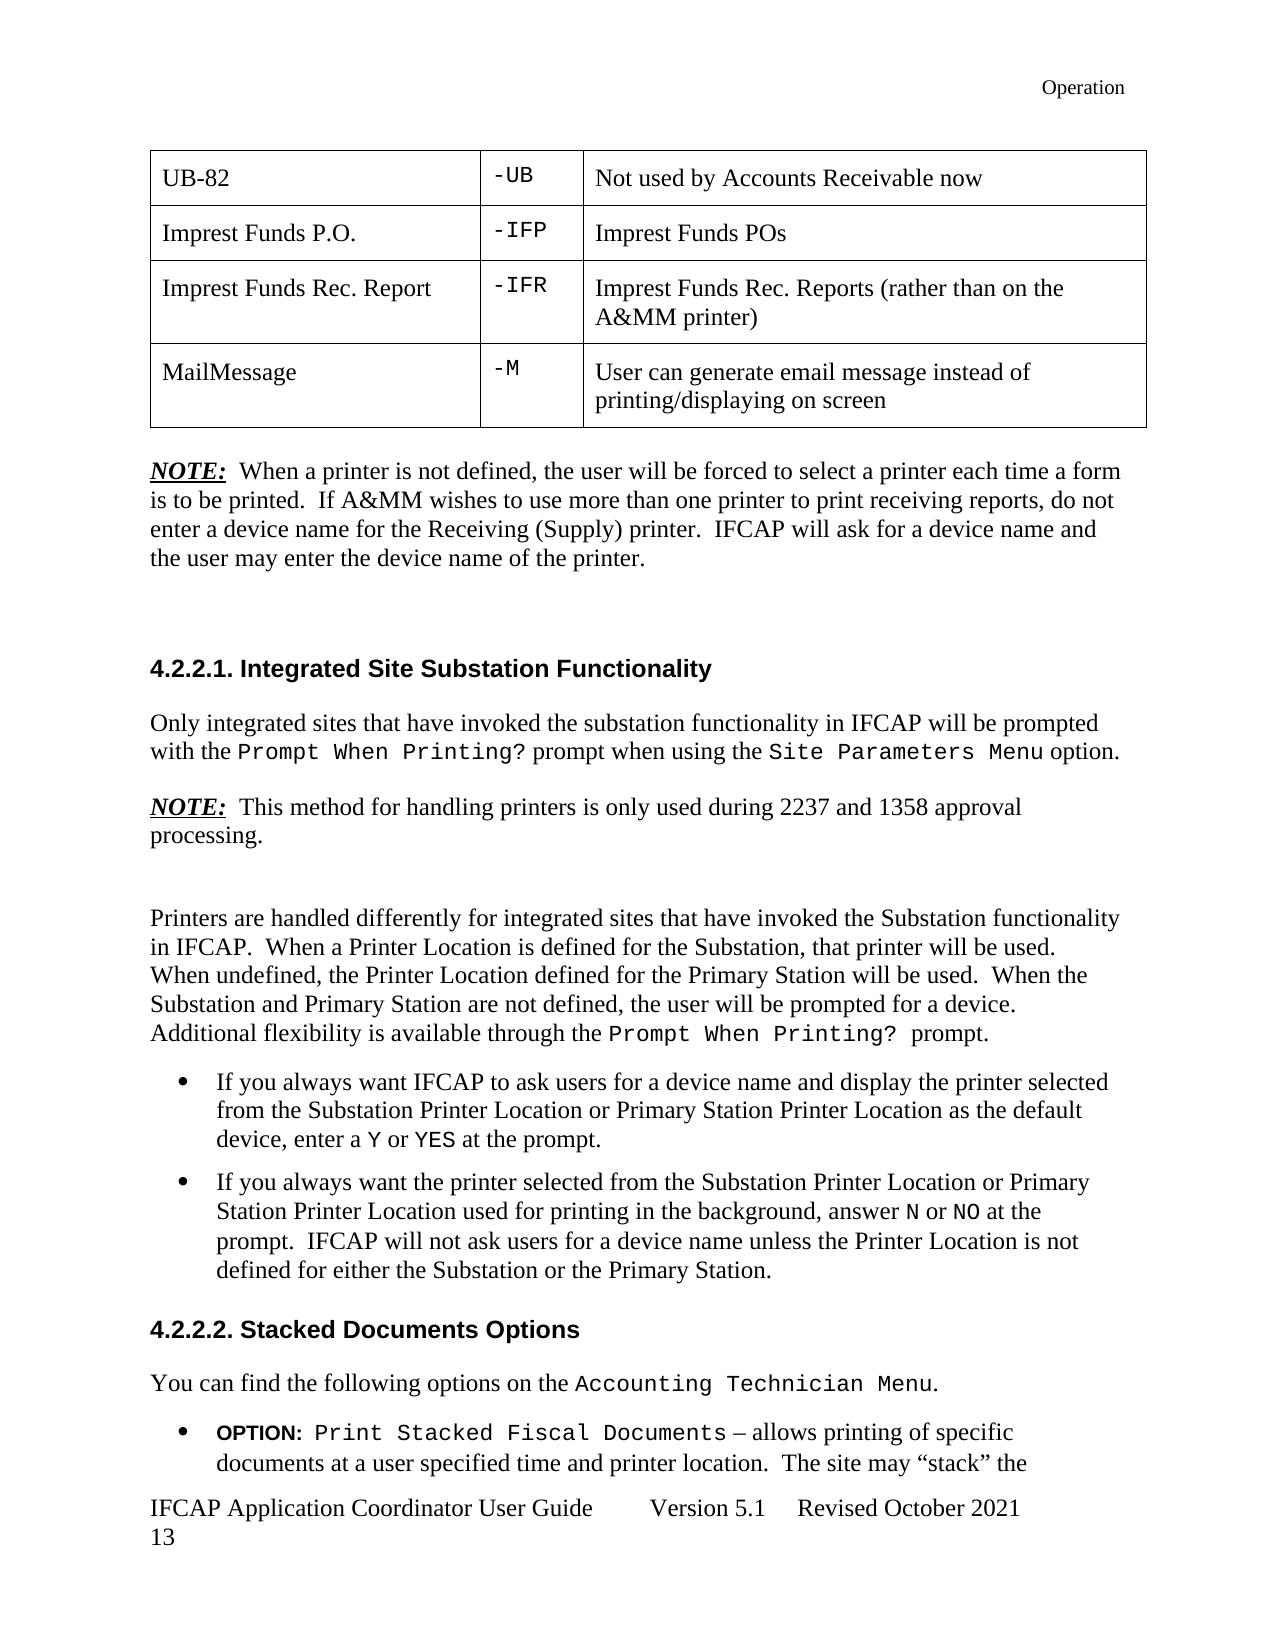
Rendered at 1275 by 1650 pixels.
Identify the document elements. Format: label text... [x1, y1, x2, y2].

text Only integrated sites that have invoked the substation functionality in IFCAP will be prompted with the Prompt When Printing? prompt when using the Site Parameters Menu option. [150, 708, 1125, 767]
table_cell -UB [481, 151, 583, 205]
table_cell Imprest Funds POs [584, 206, 1146, 259]
table_cell -IFR [481, 261, 583, 343]
text Printers are handled differently for integrated sites that have invoked the Substation functionality in IFCAP. When a Printer Location is defined for the Substation, that printer will be used. When undefined, the Printer Location defined for the Primary Station will be used. When the Substation and Primary Station are not defined, the user will be prompted for a device. Additional flexibility is available through the Prompt When Printing? prompt. [150, 903, 1125, 1048]
table_cell Imprest Funds P.O. [151, 206, 480, 259]
table_cell -M [481, 344, 583, 427]
table_cell Imprest Funds Rec. Report [151, 261, 480, 343]
text If you always want the printer selected from the Substation Printer Location or Primary Station Printer Location used for printing in the background, answer N or NO at the prompt. IFCAP will not ask users for a device name unless the Printer Location is not defined for either the Substation or the Primary Station. [178, 1167, 1125, 1283]
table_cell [584, 151, 1146, 205]
table_cell UB-82 [151, 151, 480, 205]
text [178, 1417, 1125, 1476]
table_cell User can generate email message instead of printing/displaying on screen [584, 344, 1146, 427]
subtitle Integrated Site Substation Functionality [150, 654, 1125, 683]
subtitle Stacked Documents Options [150, 1315, 1125, 1343]
text You can find the following options on the Accounting Technician Menu. [150, 1368, 1125, 1399]
table_cell Imprest Funds Rec. Reports (rather than on the A&MM printer) [584, 261, 1146, 343]
text If you always want IFCAP to ask users for a device name and display the printer selected from the Substation Printer Location or Primary Station Printer Location as the default device, enter a Y or YES at the prompt. [178, 1067, 1125, 1154]
table_cell -IFP [481, 206, 583, 259]
text NOTE: This method for handling printers is only used during 2237 and 1358 approval processing. [150, 792, 1125, 849]
table_cell MailMessage [151, 344, 480, 427]
text NOTE: When a printer is not defined, the user will be forced to select a printer each time a form is to be printed. If A&MM wishes to use more than one printer to print receiving reports, do not enter a device name for the Receiving (Supply) printer. IFCAP will ask for a device name and the user may enter the device name of the printer. [150, 456, 1125, 571]
